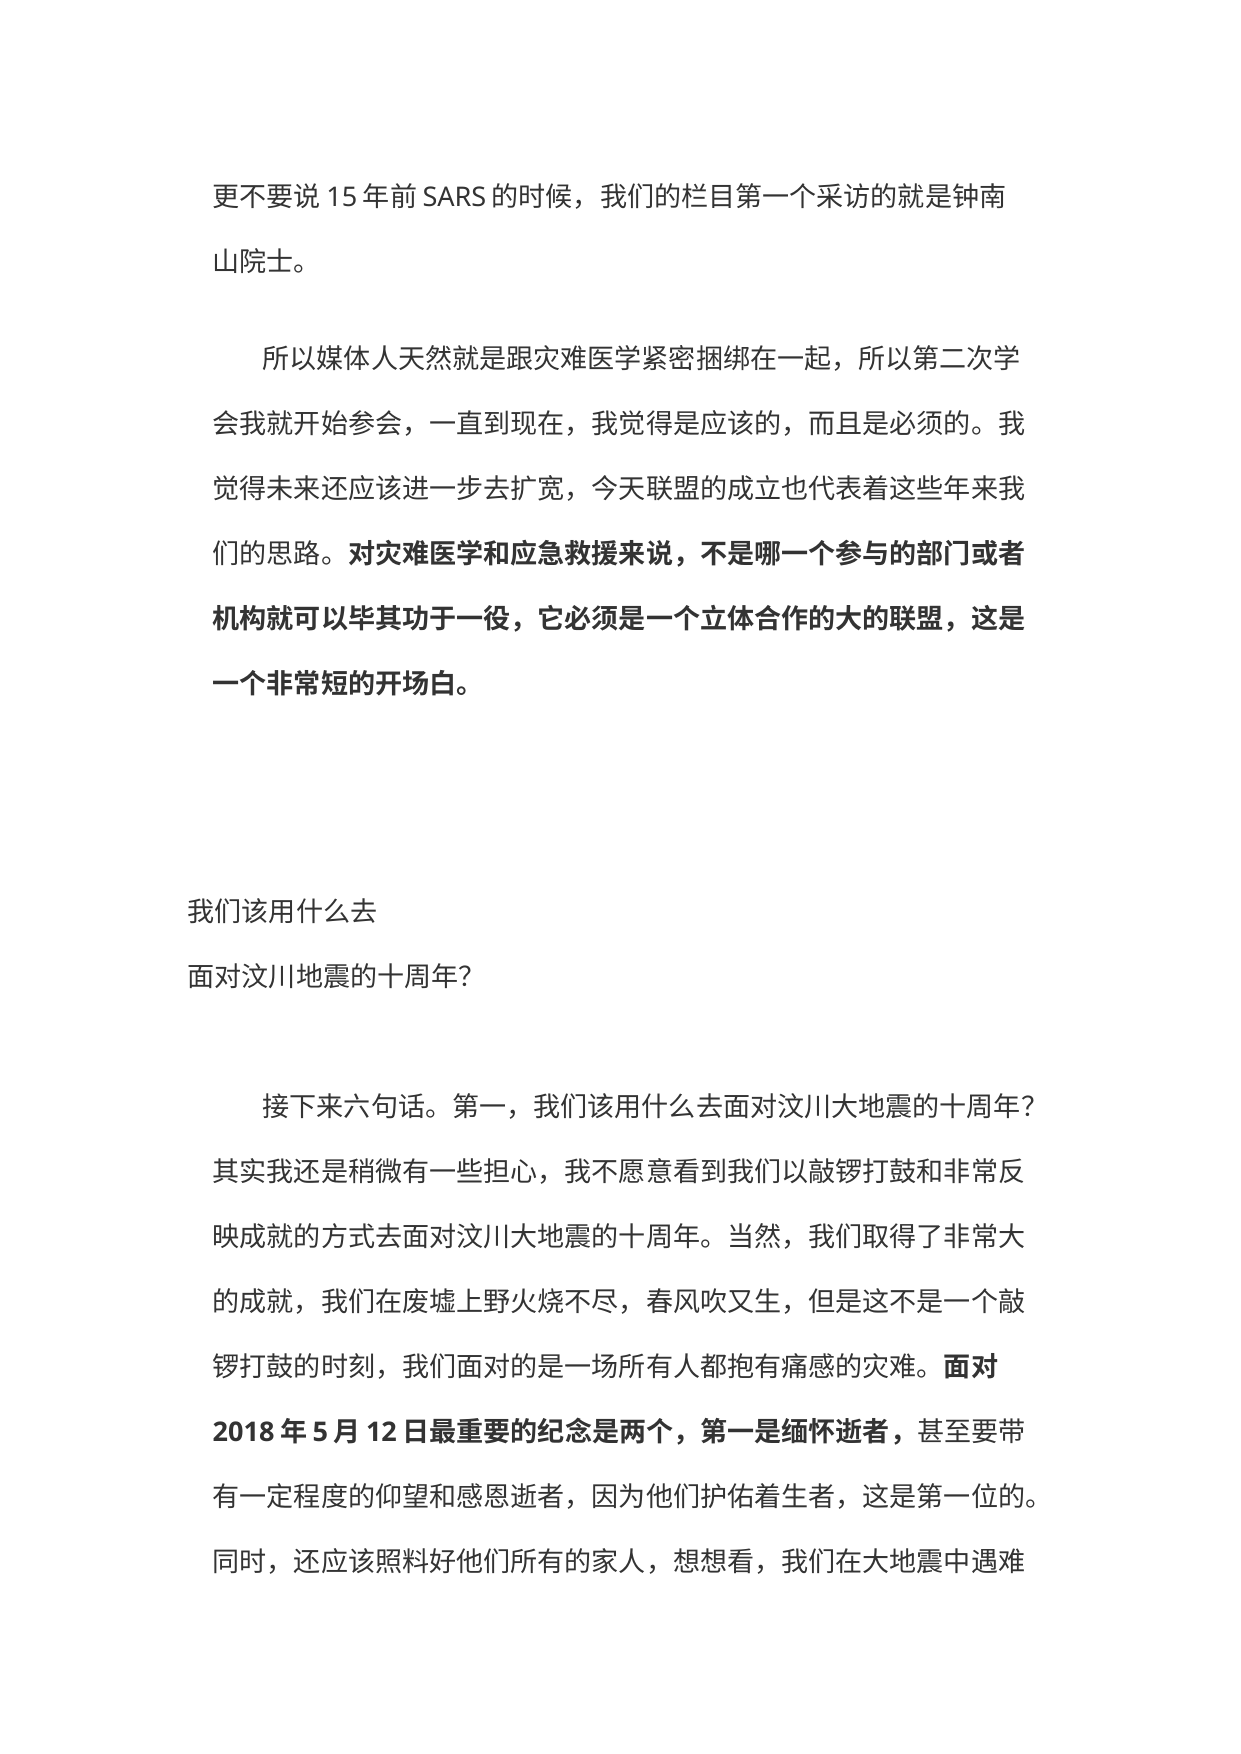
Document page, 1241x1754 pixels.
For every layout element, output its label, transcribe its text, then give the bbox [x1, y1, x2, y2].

text 我们该用什么去 [187, 877, 1053, 942]
text 所以媒体人天然就是跟灾难医学紧密捆绑在一起，所以第二次学会我就开始参会，一直到现在，我觉得是应该的，而且是必须的。我觉得未来还应该进一步去扩宽，今天联盟的成立也代表着这些年来我们的思路。对灾难医学和应急救援来说，不是哪一个参与的部门或者机构就可以毕其功于一役，它必须是一个立体合作的大的联盟，这是一个非常短的开场白。 [212, 324, 1028, 714]
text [212, 162, 1028, 292]
text 面对汶川地震的十周年？ [187, 942, 1053, 1007]
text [212, 1072, 1028, 1592]
